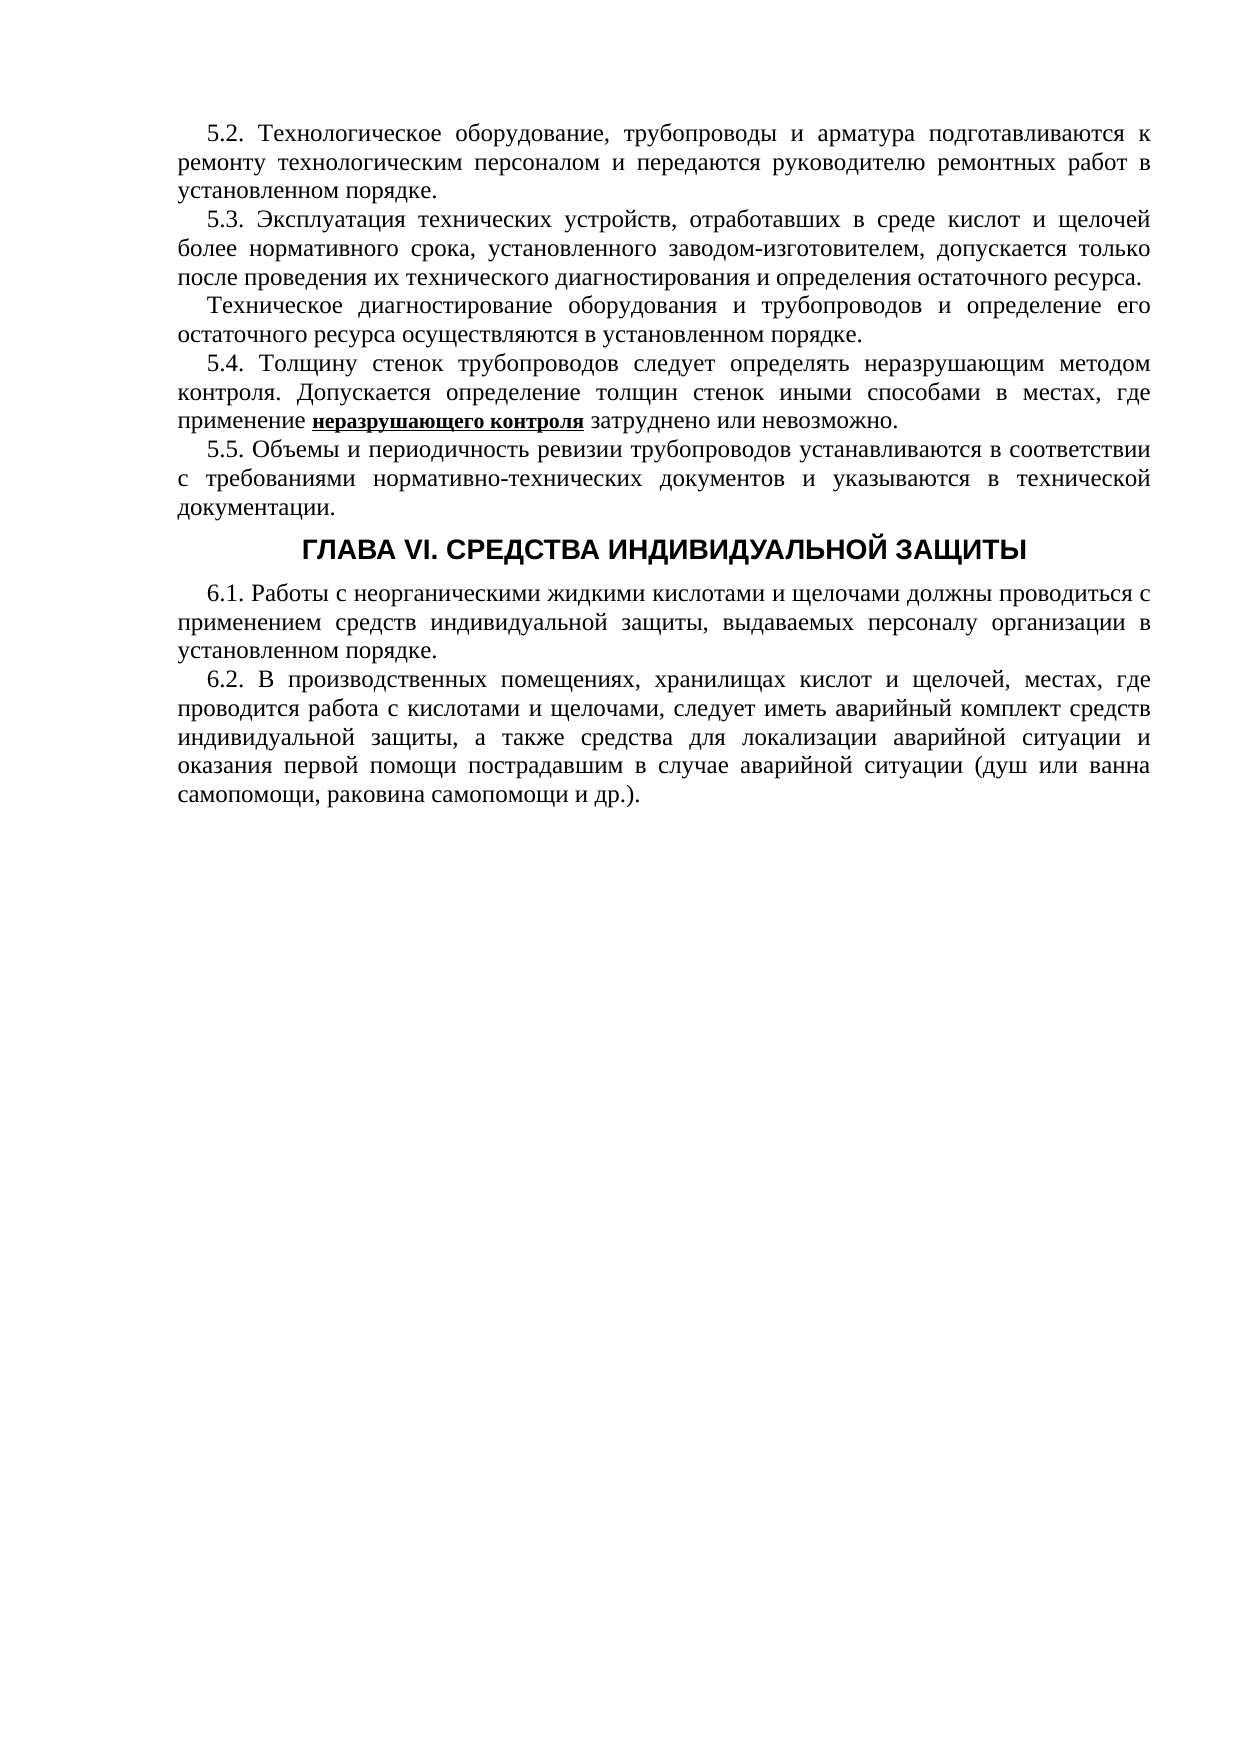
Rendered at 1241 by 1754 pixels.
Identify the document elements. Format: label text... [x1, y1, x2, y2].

text 5.4. Толщину стенок трубопроводов следует определять неразрушающим методом контроля. Допускается определение толщин стенок иными способами в местах, где применение неразрушающего контроля затруднено или невозможно. [177, 348, 1152, 434]
text 6.1. Работы с неорганическими жидкими кислотами и щелочами должны проводиться с применением средств индивидуальной защиты, выдаваемых персоналу организации в установленном порядке. [177, 578, 1152, 664]
text 5.2. Технологическое оборудование, трубопроводы и арматура подготавливаются к ремонту технологическим персоналом и передаются руководителю ремонтных работ в установленном порядке. [177, 118, 1152, 204]
text ГЛАВА VI. СРЕДСТВА ИНДИВИДУАЛЬНОЙ ЗАЩИТЫ [177, 533, 1152, 566]
text 5.3. Эксплуатация технических устройств, отработавших в среде кислот и щелочей более нормативного срока, установленного заводом-изготовителем, допускается только после проведения их технического диагностирования и определения остаточного ресурса. [177, 204, 1152, 291]
text 6.2. В производственных помещениях, хранилищах кислот и щелочей, местах, где проводится работа с кислотами и щелочами, следует иметь аварийный комплект средств индивидуальной защиты, а также средства для локализации аварийной ситуации и оказания первой помощи пострадавшим в случае аварийной ситуации (душ или ванна самопомощи, раковина самопомощи и др.). [177, 664, 1152, 808]
text 5.5. Объемы и периодичность ревизии трубопроводов устанавливаются в соответствии с требованиями нормативно-технических документов и указываются в технической документации. [177, 434, 1152, 521]
text Техническое диагностирование оборудования и трубопроводов и определение его остаточного ресурса осуществляются в установленном порядке. [177, 291, 1152, 348]
